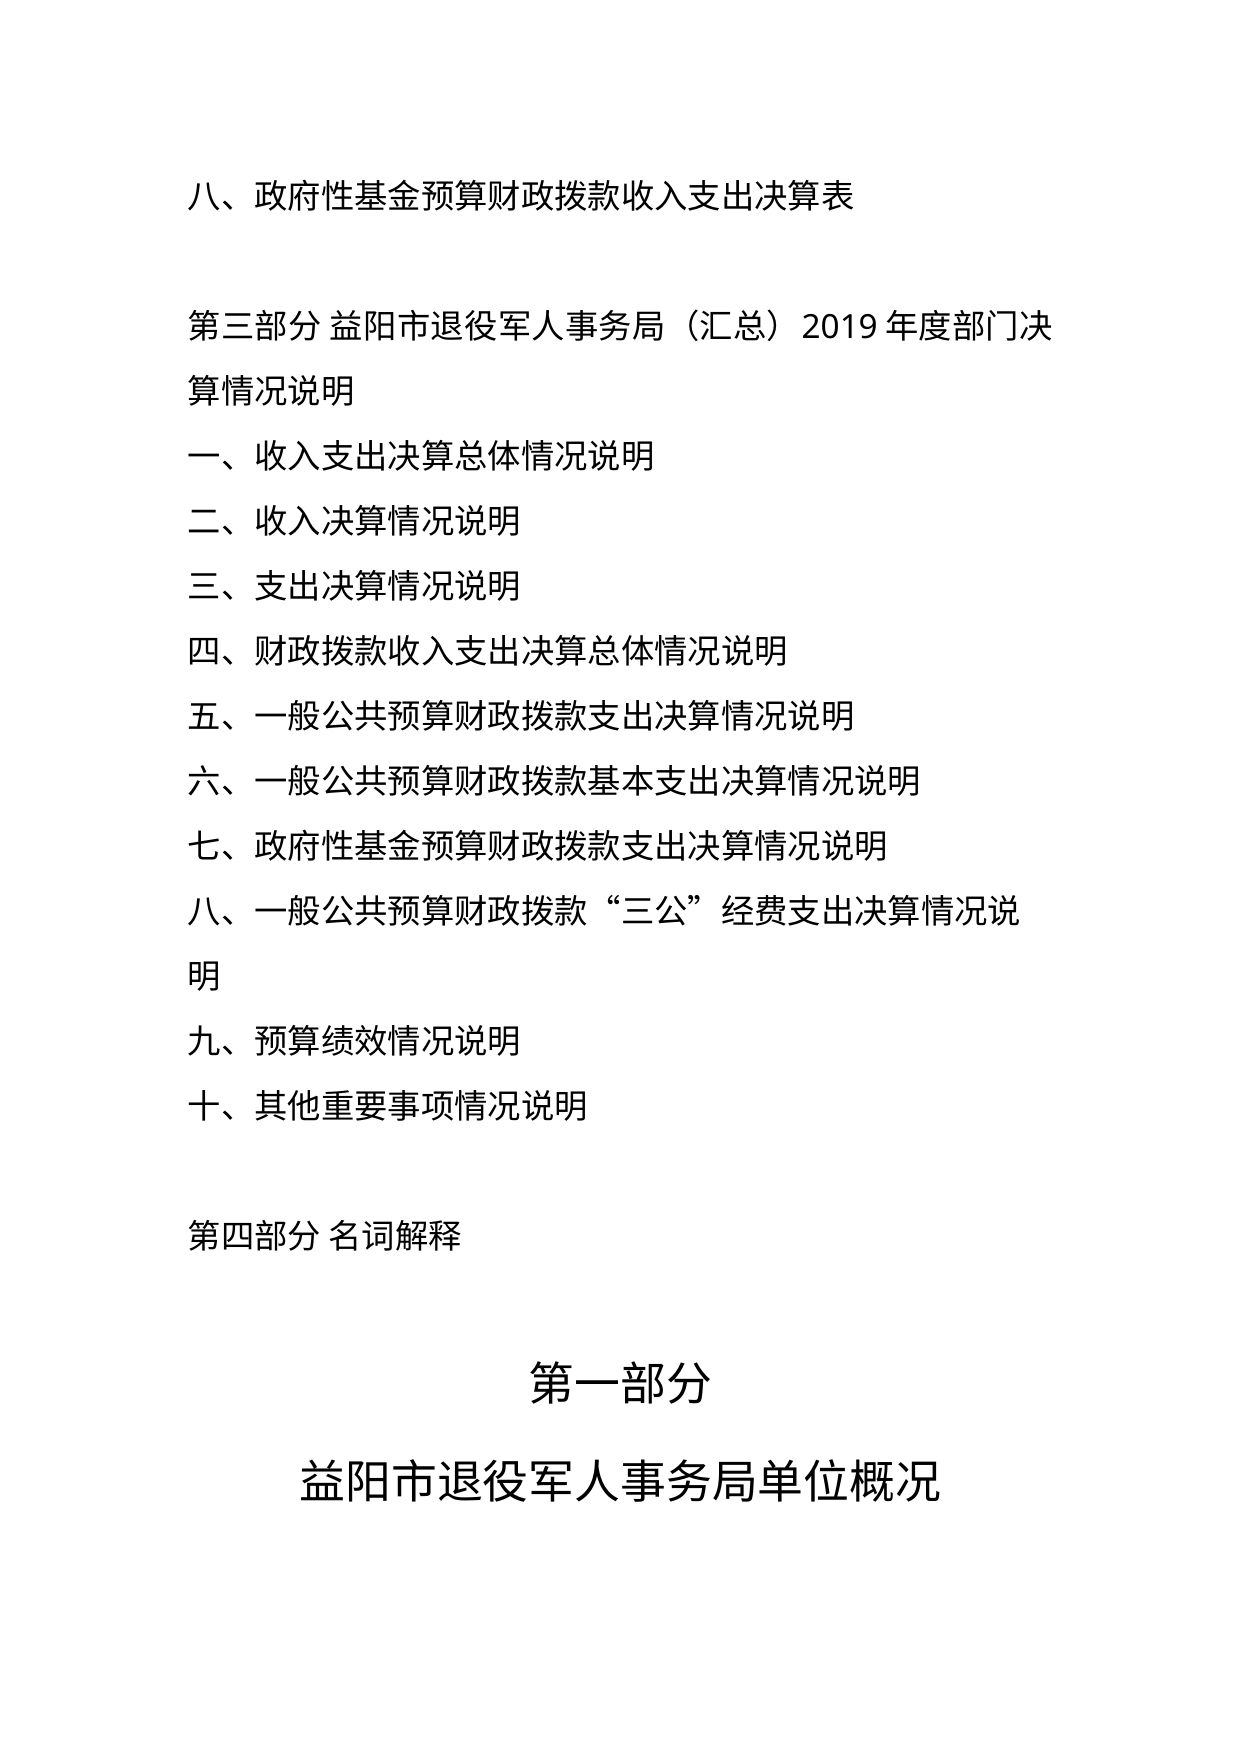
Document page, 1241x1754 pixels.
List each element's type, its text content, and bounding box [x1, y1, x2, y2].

text 七、政府性基金预算财政拨款支出决算情况说明 [187, 812, 1053, 877]
text 益阳市退役军人事务局单位概况 [187, 1429, 1053, 1527]
text 八、一般公共预算财政拨款“三公”经费支出决算情况说明 [187, 877, 1053, 1007]
text 九、预算绩效情况说明 [187, 1007, 1053, 1072]
text 十、其他重要事项情况说明 [187, 1072, 1053, 1137]
text 三、支出决算情况说明 [187, 552, 1053, 617]
text 六、一般公共预算财政拨款基本支出决算情况说明 [187, 747, 1053, 812]
text 第一部分 [187, 1332, 1053, 1429]
text 八、政府性基金预算财政拨款收入支出决算表 [187, 162, 1053, 227]
text 四、财政拨款收入支出决算总体情况说明 [187, 617, 1053, 682]
text 第三部分 益阳市退役军人事务局（汇总）2019年度部门决算情况说明 [187, 292, 1053, 422]
text 一、收入支出决算总体情况说明 [187, 422, 1053, 487]
text 第四部分 名词解释 [187, 1202, 1053, 1267]
text 五、一般公共预算财政拨款支出决算情况说明 [187, 682, 1053, 747]
text 二、收入决算情况说明 [187, 487, 1053, 552]
